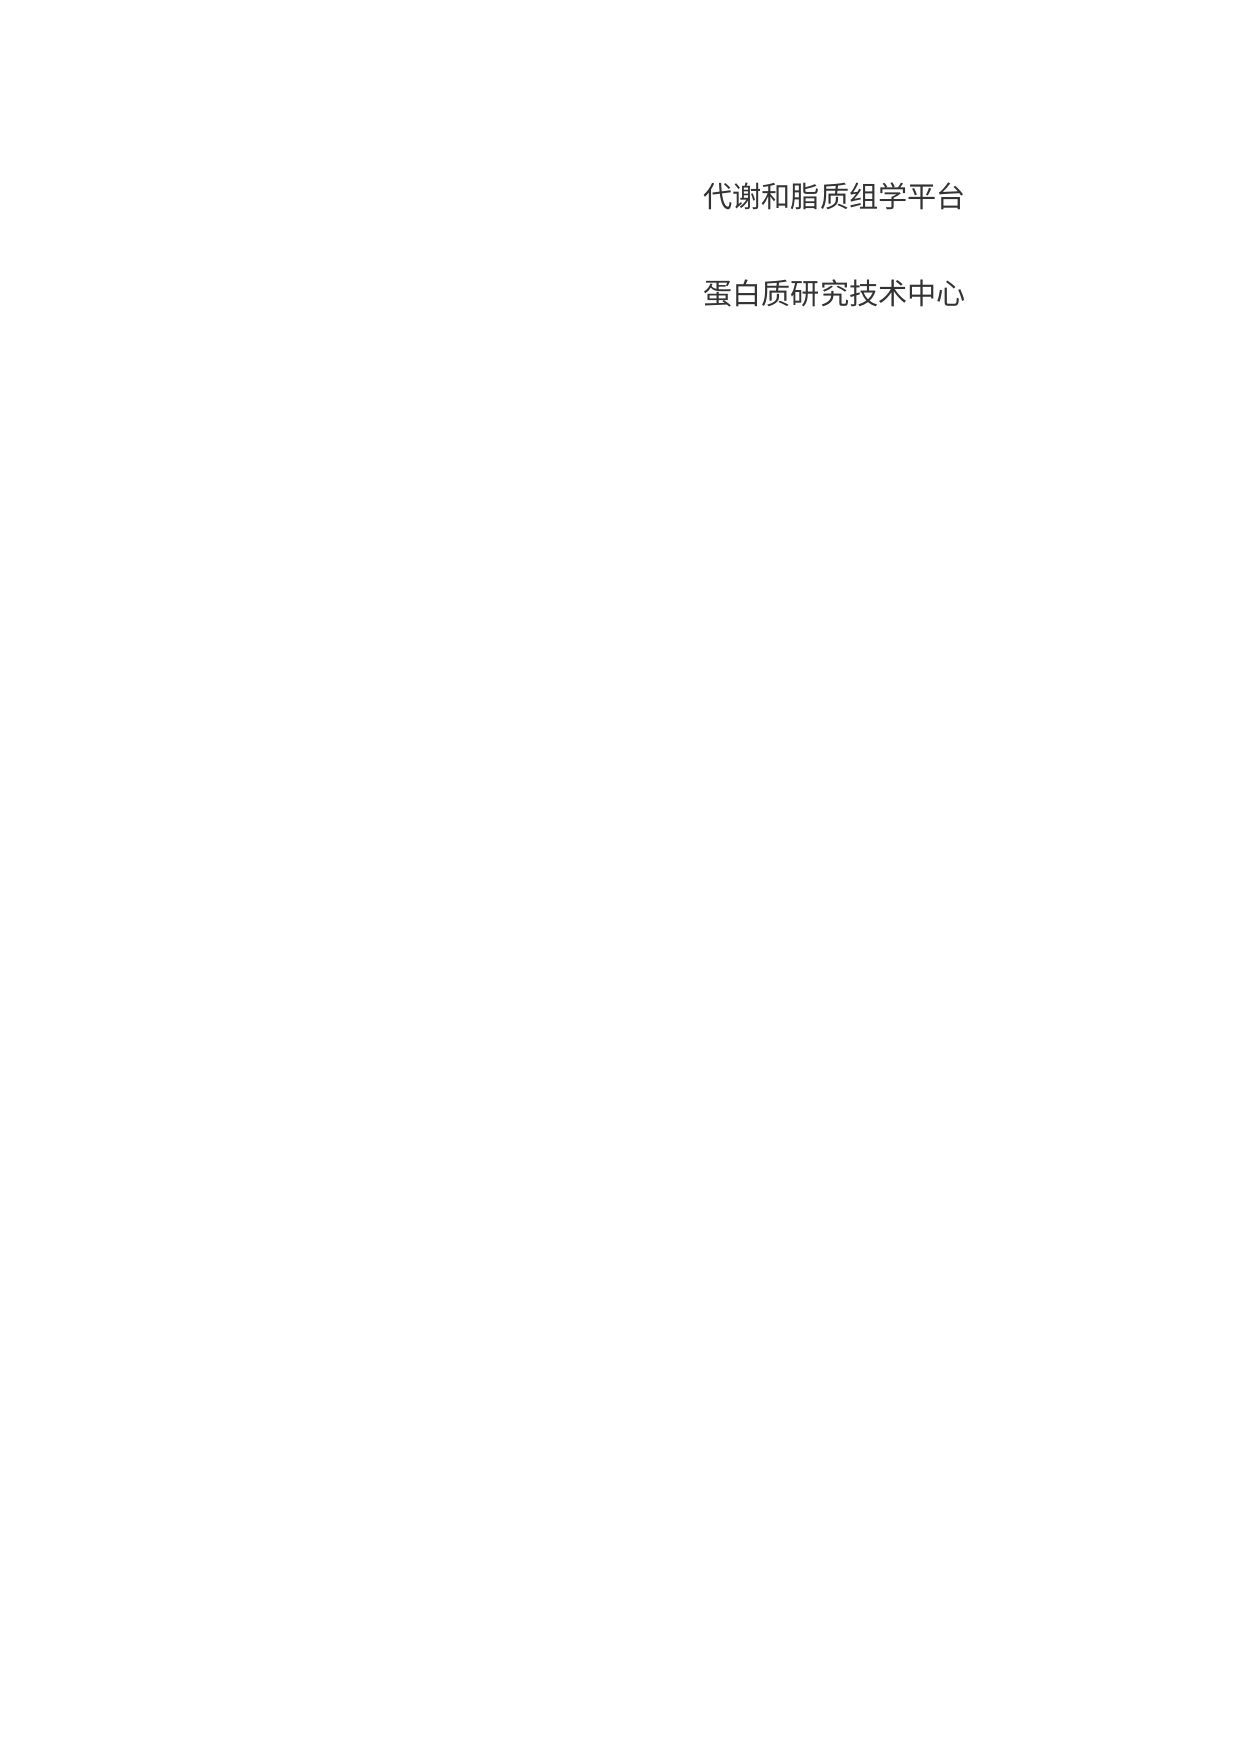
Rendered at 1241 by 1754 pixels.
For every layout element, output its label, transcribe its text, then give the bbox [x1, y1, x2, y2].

text 蛋白质研究技术中心 [187, 259, 965, 324]
text 代谢和脂质组学平台 [187, 162, 965, 227]
